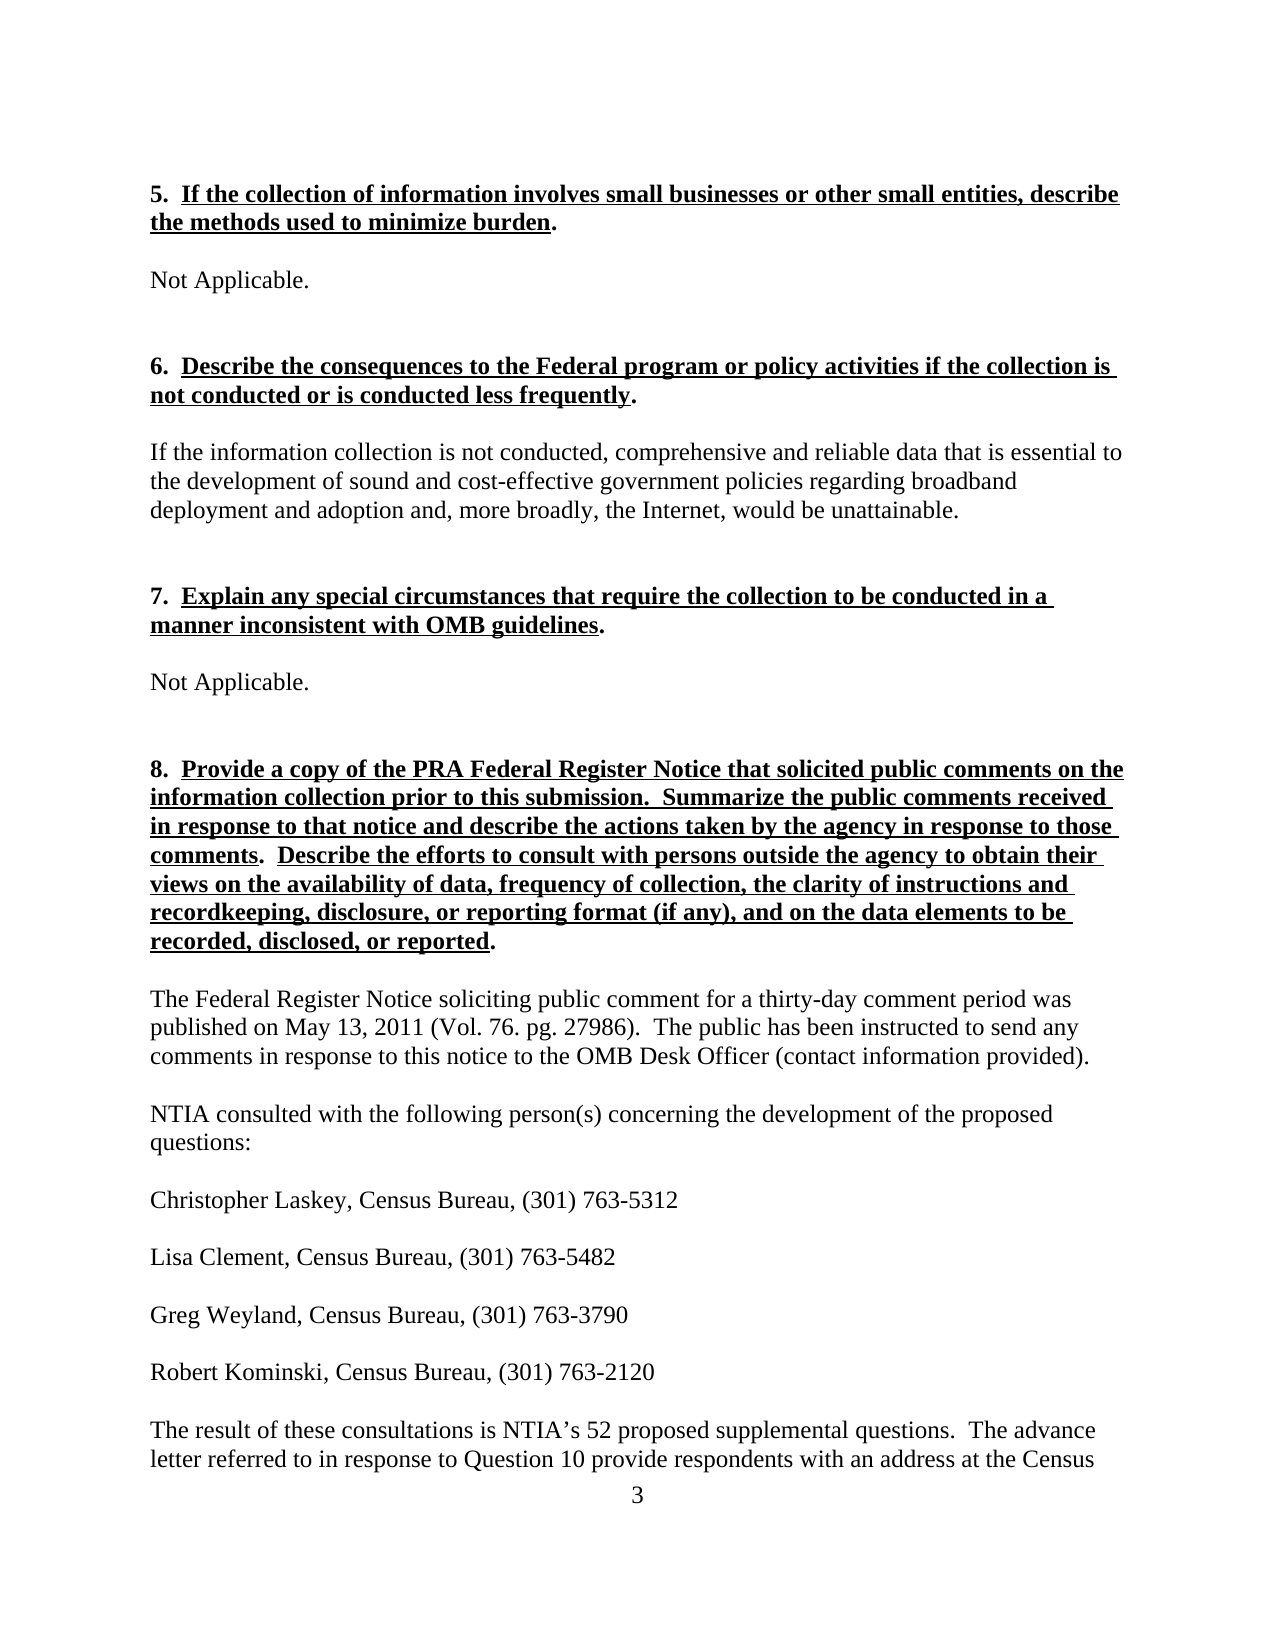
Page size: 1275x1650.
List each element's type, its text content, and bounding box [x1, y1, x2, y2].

text 7. Explain any special circumstances that require the collection to be conducted in a manner inconsistent with OMB guidelines. [150, 581, 1125, 639]
text Greg Weyland, Census Bureau, (301) 763-3790 [150, 1300, 1125, 1329]
text If the information collection is not conducted, comprehensive and reliable data that is essential to the development of sound and cost-effective government policies regarding broadband deployment and adoption and, more broadly, the Internet, would be unattainable. [150, 437, 1125, 524]
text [150, 1415, 1125, 1472]
text The Federal Register Notice soliciting public comment for a thirty-day comment period was published on May 13, 2011 (Vol. 76. pg. 27986). The public has been instructed to send any comments in response to this notice to the OMB Desk Officer (contact information provided). [150, 984, 1125, 1070]
text Not Applicable. [150, 667, 1125, 696]
text Lisa Clement, Census Bureau, (301) 763-5482 [150, 1242, 1125, 1271]
text NTIA consulted with the following person(s) concerning the development of the proposed questions: [150, 1099, 1125, 1156]
text 8. Provide a copy of the PRA Federal Register Notice that solicited public comments on the information collection prior to this submission. Summarize the public comments received in response to that notice and describe the actions taken by the agency in response to those comments. Describe the efforts to consult with persons outside the agency to obtain their views on the availability of data, frequency of collection, the clarity of instructions and recordkeeping, disclosure, or reporting format (if any), and on the data elements to be recorded, disclosed, or reported. [150, 754, 1125, 955]
text Not Applicable. [150, 265, 1125, 294]
text Robert Kominski, Census Bureau, (301) 763-2120 [150, 1357, 1125, 1386]
text 6. Describe the consequences to the Federal program or policy activities if the collection is not conducted or is conducted less frequently. [150, 351, 1125, 409]
text 5. If the collection of information involves small businesses or other small entities, describe the methods used to minimize burden. [150, 179, 1125, 236]
text Christopher Laskey, Census Bureau, (301) 763-5312 [150, 1185, 1125, 1214]
